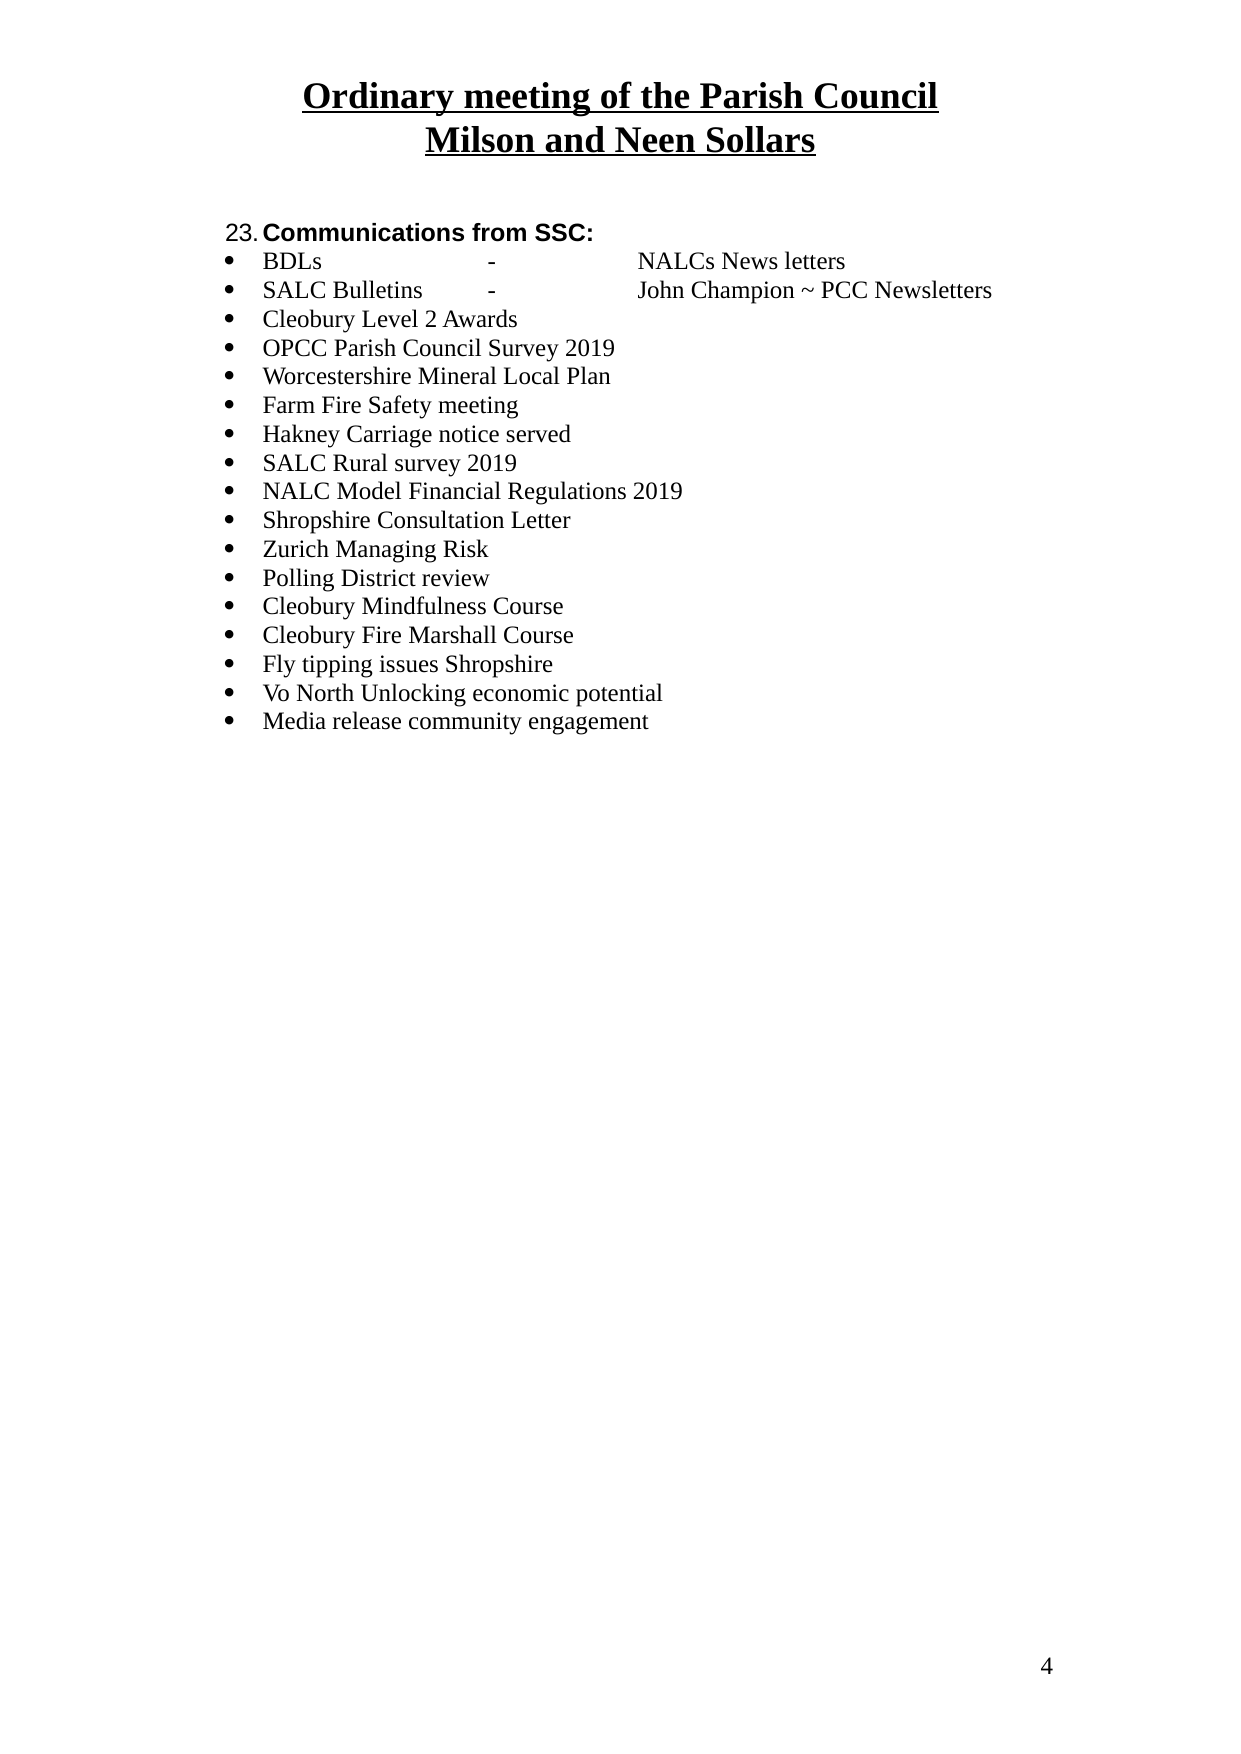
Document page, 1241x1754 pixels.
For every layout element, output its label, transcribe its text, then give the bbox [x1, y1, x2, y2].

list Fly tipping issues Shropshire [225, 649, 1053, 678]
list Cleobury Mindfulness Course [225, 591, 1053, 620]
list Media release community engagement [225, 706, 1053, 735]
list OPCC Parish Council Survey 2019 [225, 333, 1053, 361]
list Zurich Managing Risk [225, 534, 1053, 563]
list Communications from SSC: [225, 218, 1053, 246]
list Hakney Carriage notice served [225, 419, 1053, 448]
list Cleobury Level 2 Awards [225, 304, 1053, 333]
list Vo North Unlocking economic potential [225, 678, 1053, 706]
list Cleobury Fire Marshall Course [225, 620, 1053, 649]
list NALC Model Financial Regulations 2019 [225, 476, 1053, 505]
list Polling District review [225, 563, 1053, 591]
list BDLs - NALCs News letters [225, 246, 1053, 275]
list Worcestershire Mineral Local Plan [225, 361, 1053, 390]
list Shropshire Consultation Letter [225, 505, 1053, 534]
list SALC Rural survey 2019 [225, 448, 1053, 476]
list Farm Fire Safety meeting [225, 390, 1053, 419]
list SALC Bulletins - John Champion ~ PCC Newsletters [225, 275, 1053, 304]
